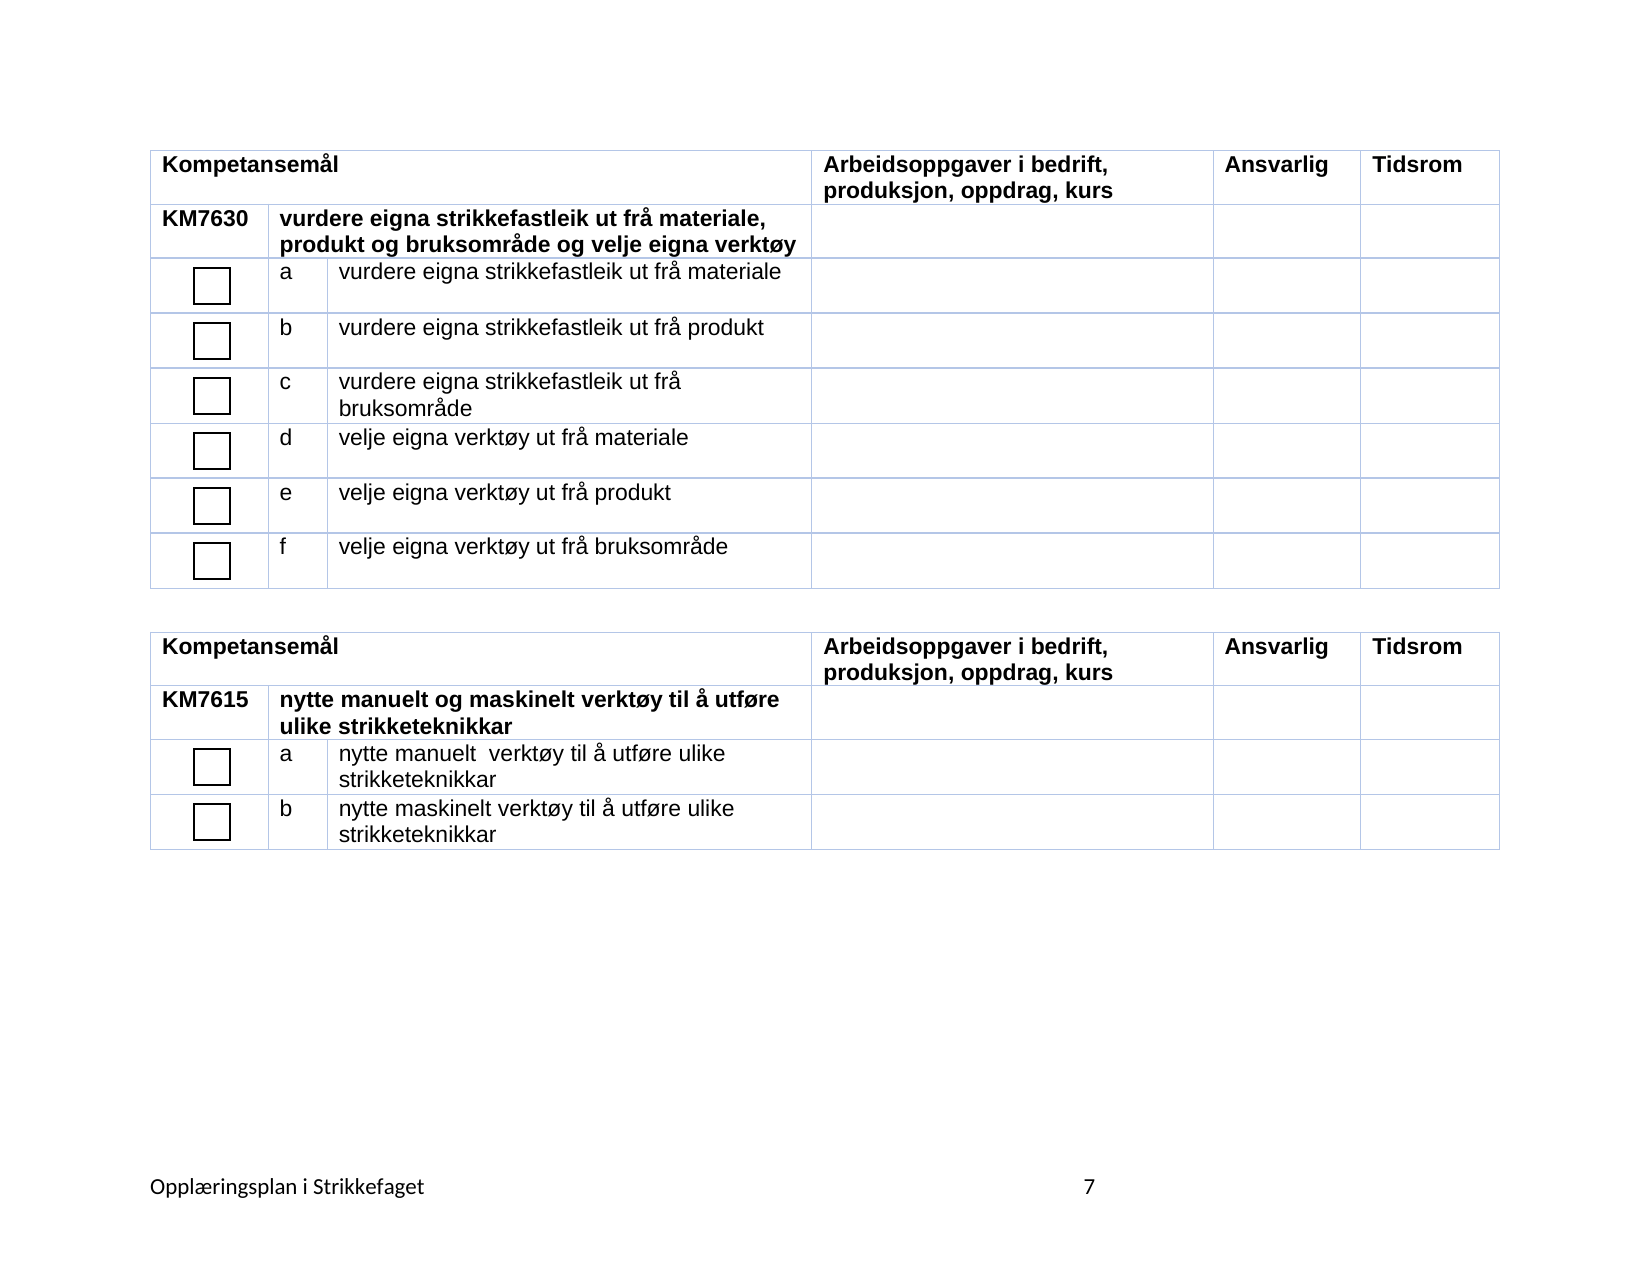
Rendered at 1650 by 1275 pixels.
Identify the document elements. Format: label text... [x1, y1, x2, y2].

table_cell [1361, 479, 1499, 532]
table_cell KM7630 [151, 205, 268, 257]
table_cell a [269, 740, 327, 794]
table_header Kompetansemål [151, 633, 811, 685]
table_cell vurdere eigna strikkefastleik ut frå produkt [328, 314, 811, 367]
table_header Arbeidsoppgaver i bedrift, produksjon, oppdrag, kurs [812, 633, 1213, 685]
table_cell [1214, 314, 1360, 367]
table_cell [1361, 259, 1499, 312]
table_cell [812, 534, 1213, 587]
table_cell [1361, 205, 1499, 257]
table_cell [1361, 740, 1499, 794]
table_cell [151, 314, 268, 367]
table_cell velje eigna verktøy ut frå bruksområde [328, 534, 811, 587]
table_cell nytte manuelt verktøy til å utføre ulike strikketeknikkar [328, 740, 811, 794]
table_cell [1214, 534, 1360, 587]
table_cell [812, 314, 1213, 367]
table_header Ansvarlig [1214, 151, 1360, 204]
table_cell [812, 205, 1213, 257]
table_cell [812, 259, 1213, 312]
table_cell [151, 369, 268, 422]
table_header Kompetansemål [151, 151, 811, 204]
table_cell [1214, 424, 1360, 477]
table_cell d [269, 424, 327, 477]
table_cell [1361, 369, 1499, 422]
table_header Tidsrom [1361, 151, 1499, 204]
table_cell [1214, 795, 1360, 849]
table_cell [151, 740, 268, 794]
table_cell [1214, 686, 1360, 739]
table_cell [1361, 795, 1499, 849]
table_cell nytte manuelt og maskinelt verktøy til å utføre ulike strikketeknikkar [269, 686, 811, 739]
table_cell [1361, 534, 1499, 587]
table_cell [812, 795, 1213, 849]
table_cell [1214, 259, 1360, 312]
table_header Tidsrom [1361, 633, 1499, 685]
table_cell [1214, 479, 1360, 532]
table_cell [151, 259, 268, 312]
table_header Arbeidsoppgaver i bedrift, produksjon, oppdrag, kurs [812, 151, 1213, 204]
table_cell [812, 686, 1213, 739]
table_cell a [269, 259, 327, 312]
table_cell [151, 424, 268, 477]
table_cell [1214, 740, 1360, 794]
table_cell e [269, 479, 327, 532]
table_cell vurdere eigna strikkefastleik ut frå materiale [328, 259, 811, 312]
table_cell [1214, 205, 1360, 257]
table_cell [151, 534, 268, 587]
table_cell [1214, 369, 1360, 422]
table_cell velje eigna verktøy ut frå materiale [328, 424, 811, 477]
table_cell f [269, 534, 327, 587]
table_cell KM7615 [151, 686, 268, 739]
table_cell [812, 479, 1213, 532]
table_cell [812, 424, 1213, 477]
table_cell [1361, 314, 1499, 367]
table_cell c [269, 369, 327, 422]
table_cell b [269, 795, 327, 849]
table_cell vurdere eigna strikkefastleik ut frå materiale, produkt og bruksområde og velje eigna verktøy [269, 205, 811, 257]
table_cell [812, 740, 1213, 794]
table_cell nytte maskinelt verktøy til å utføre ulike strikketeknikkar [328, 795, 811, 849]
table_header Ansvarlig [1214, 633, 1360, 685]
table_cell [151, 795, 268, 849]
table_cell [1361, 686, 1499, 739]
table_cell [812, 369, 1213, 422]
table_cell vurdere eigna strikkefastleik ut frå bruksområde [328, 369, 811, 422]
table_cell b [269, 314, 327, 367]
table_cell [1361, 424, 1499, 477]
table_cell [151, 479, 268, 532]
table_cell velje eigna verktøy ut frå produkt [328, 479, 811, 532]
